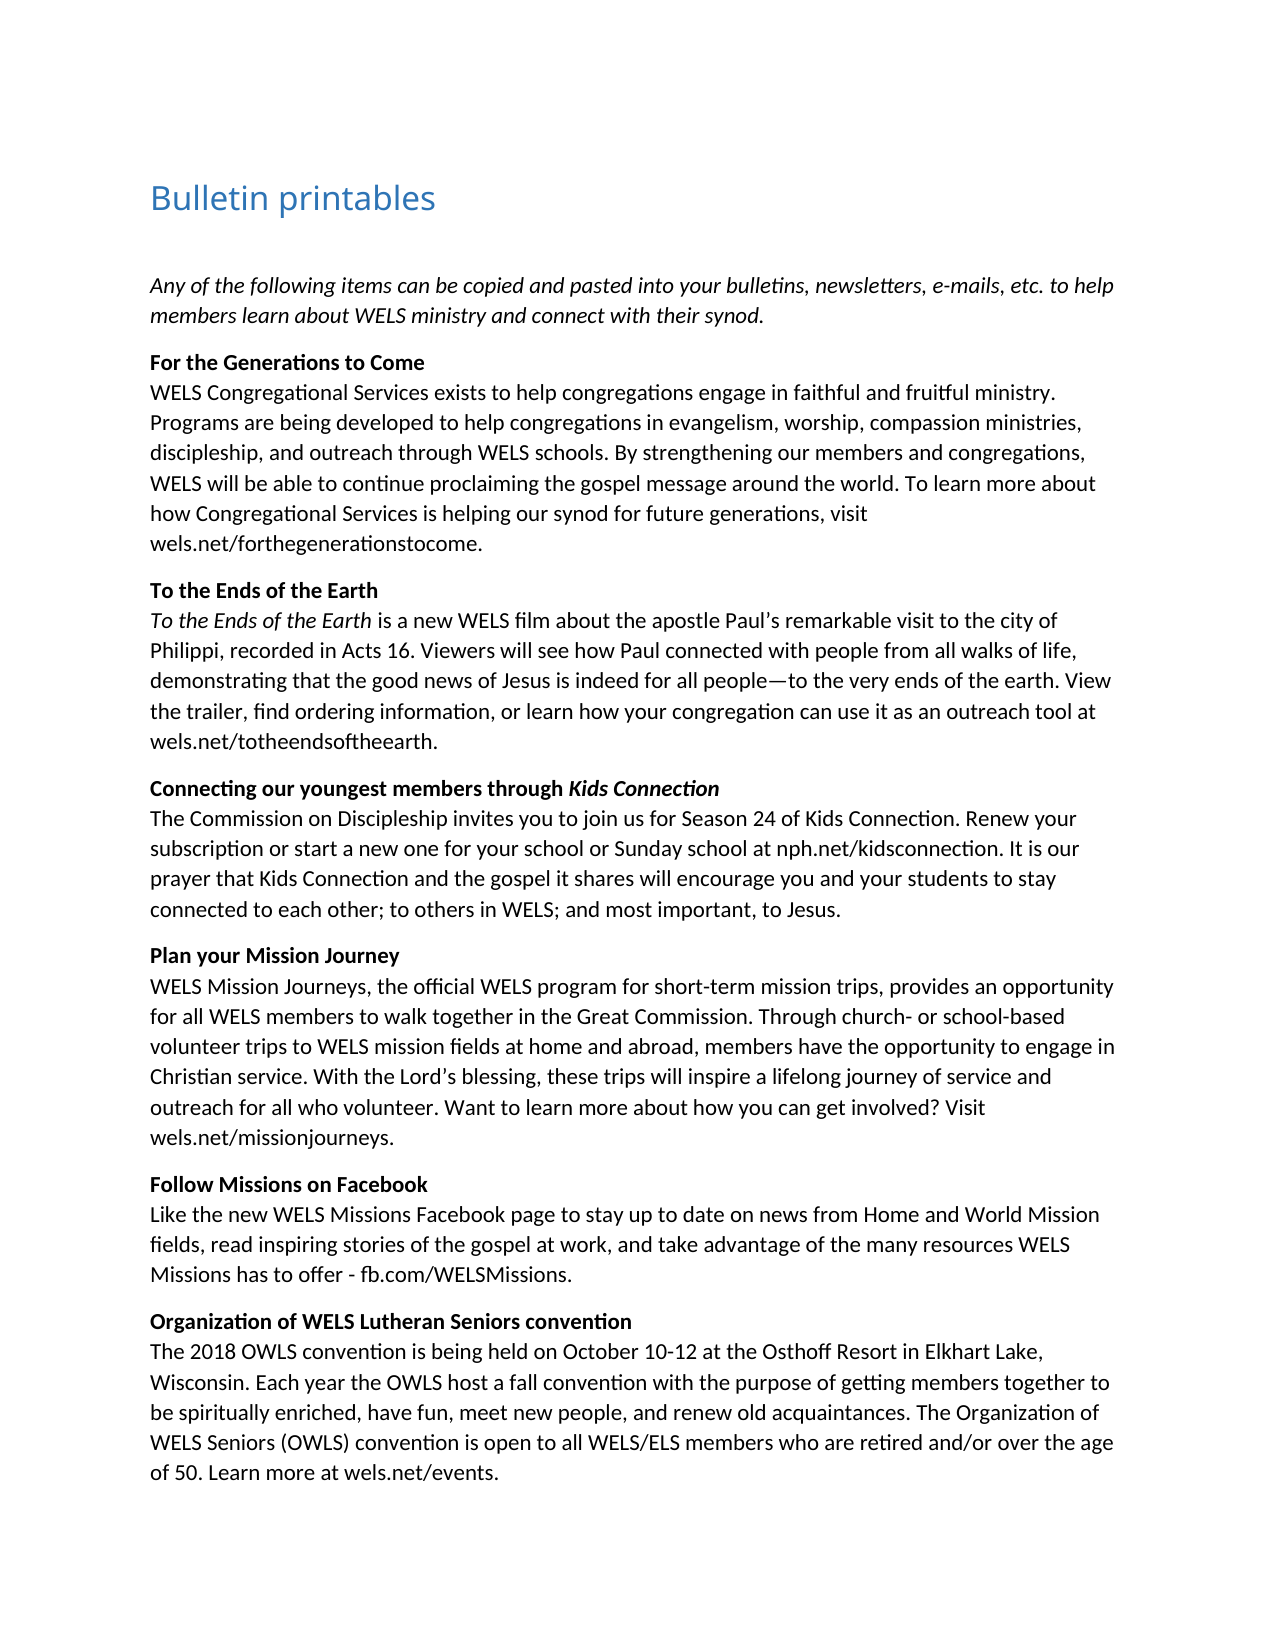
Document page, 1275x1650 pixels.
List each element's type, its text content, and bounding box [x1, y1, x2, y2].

text Organization of WELS Lutheran Seniors convention The 2018 OWLS convention is being held on October 10-12 at the Osthoff Resort in Elkhart Lake, Wisconsin. Each year the OWLS host a fall convention with the purpose of getting members together to be spiritually enriched, have fun, meet new people, and renew old acquaintances. The Organization of WELS Seniors (OWLS) convention is open to all WELS/ELS members who are retired and/or over the age of 50. Learn more at wels.net/events. [150, 1307, 1125, 1486]
text Any of the following items can be copied and pasted into your bulletins, newsletters, e-mails, etc. to help members learn about WELS ministry and connect with their synod. [150, 271, 1125, 329]
text To the Ends of the Earth To the Ends of the Earth is a new WELS film about the apostle Paul’s remarkable visit to the city of Philippi, recorded in Acts 16. Viewers will see how Paul connected with people from all walks of life, demonstrating that the good news of Jesus is indeed for all people—to the very ends of the earth. View the trailer, find ordering information, or learn how your congregation can use it as an outreach tool at wels.net/totheendsoftheearth. [150, 576, 1125, 755]
subtitle Bulletin printables [150, 175, 1125, 220]
text Follow Missions on Facebook Like the new WELS Missions Facebook page to stay up to date on news from Home and World Mission fields, read inspiring stories of the gospel at work, and take advantage of the many resources WELS Missions has to offer - fb.com/WELSMissions. [150, 1170, 1125, 1288]
text Plan your Mission Journey WELS Mission Journeys, the official WELS program for short-term mission trips, provides an opportunity for all WELS members to walk together in the Great Commission. Through church- or school-based volunteer trips to WELS mission fields at home and abroad, members have the opportunity to engage in Christian service. With the Lord’s blessing, these trips will inspire a lifelong journey of service and outreach for all who volunteer. Want to learn more about how you can get involved? Visit wels.net/missionjourneys. [150, 942, 1125, 1151]
text For the Generations to Come WELS Congregational Services exists to help congregations engage in faithful and fruitful ministry. Programs are being developed to help congregations in evangelism, worship, compassion ministries, discipleship, and outreach through WELS schools. By strengthening our members and congregations, WELS will be able to continue proclaiming the gospel message around the world. To learn more about how Congregational Services is helping our synod for future generations, visit wels.net/forthegenerationstocome. [150, 348, 1125, 557]
text Connecting our youngest members through Kids Connection The Commission on Discipleship invites you to join us for Season 24 of Kids Connection. Renew your subscription or start a new one for your school or Sunday school at nph.net/kidsconnection. It is our prayer that Kids Connection and the gospel it shares will encourage you and your students to stay connected to each other; to others in WELS; and most important, to Jesus. [150, 774, 1125, 923]
